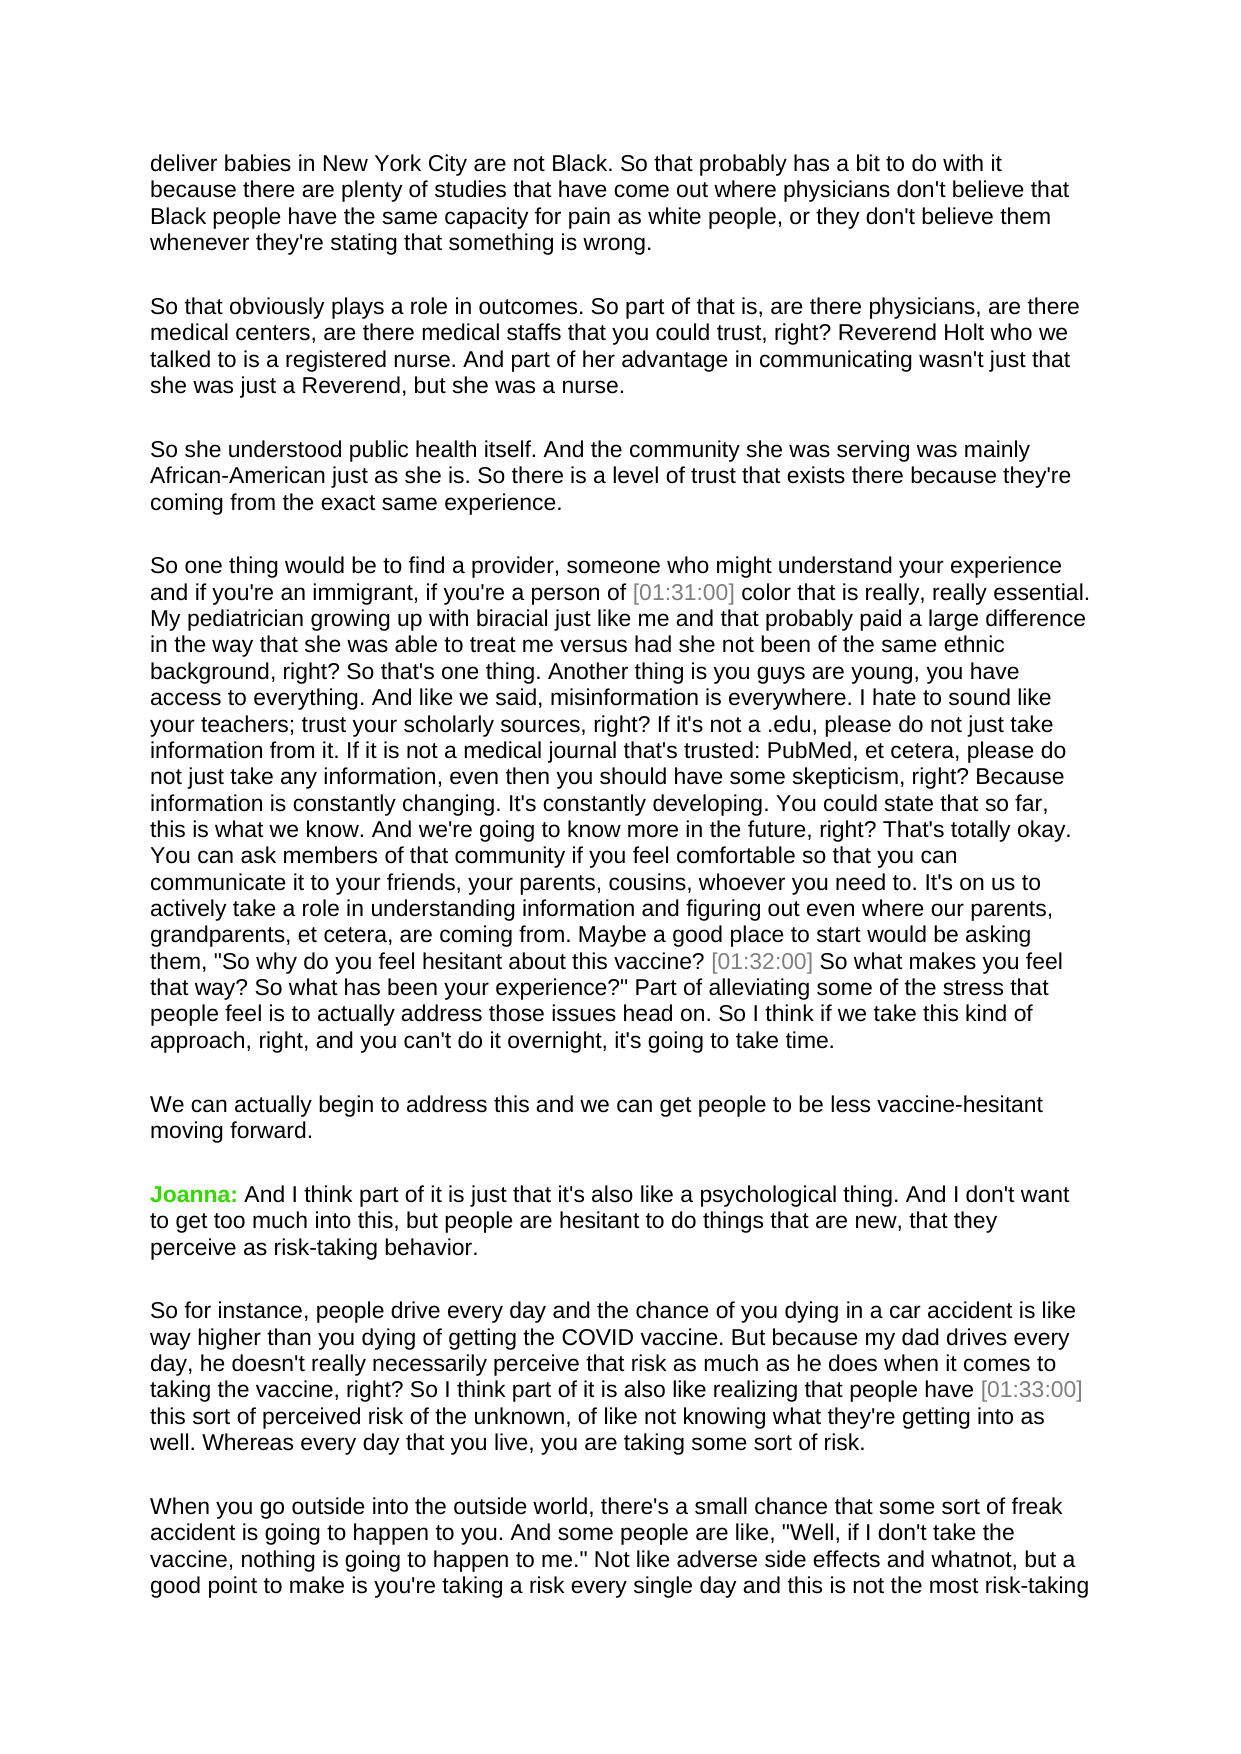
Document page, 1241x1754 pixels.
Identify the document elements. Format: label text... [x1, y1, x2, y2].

text So that obviously plays a role in outcomes. So part of that is, are there physicians, are there medical centers, are there medical staffs that you could trust, right? Reverend Holt who we talked to is a registered nurse. And part of her advantage in communicating wasn't just that she was just a Reverend, but she was a nurse. [150, 293, 1090, 398]
text So for instance, people drive every day and the chance of you dying in a car accident is like way higher than you dying of getting the COVID vaccine. But because my dad drives every day, he doesn't really necessarily perceive that risk as much as he does when it comes to taking the vaccine, right? So I think part of it is also like realizing that people have [01:33:00] this sort of perceived risk of the unknown, of like not knowing what they're getting into as well. Whereas every day that you live, you are taking some sort of risk. [150, 1297, 1090, 1456]
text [150, 150, 1090, 255]
text So one thing would be to find a provider, someone who might understand your experience and if you're an immigrant, if you're a person of [01:31:00] color that is really, really essential. My pediatrician growing up with biracial just like me and that probably paid a large difference in the way that she was able to treat me versus had she not been of the same ethnic background, right? So that's one thing. Another thing is you guys are young, you have access to everything. And like we said, misinformation is everywhere. I hate to sound like your teachers; trust your scholarly sources, right? If it's not a .edu, please do not just take information from it. If it is not a medical journal that's trusted: PubMed, et cetera, please do not just take any information, even then you should have some skepticism, right? Because information is constantly changing. It's constantly developing. You could state that so far, this is what we know. And we're going to know more in the future, right? That's totally okay. You can ask members of that community if you feel comfortable so that you can communicate it to your friends, your parents, cousins, whoever you need to. It's on us to actively take a role in understanding information and figuring out even where our parents, grandparents, et cetera, are coming from. Maybe a good place to start would be asking them, "So why do you feel hesitant about this vaccine? [01:32:00] So what makes you feel that way? So what has been your experience?" Part of alleviating some of the stress that people feel is to actually address those issues head on. So I think if we take this kind of approach, right, and you can't do it overnight, it's going to take time. [150, 552, 1090, 1053]
text So she understood public health itself. And the community she was serving was mainly African-American just as she is. So there is a level of trust that exists there because they're coming from the exact same experience. [150, 436, 1090, 515]
text Joanna: And I think part of it is just that it's also like a psychological thing. And I don't want to get too much into this, but people are hesitant to do things that are new, that they perceive as risk-taking behavior. [150, 1181, 1090, 1260]
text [150, 1493, 1090, 1598]
text We can actually begin to address this and we can get people to be less vaccine-hesitant moving forward. [150, 1091, 1090, 1143]
